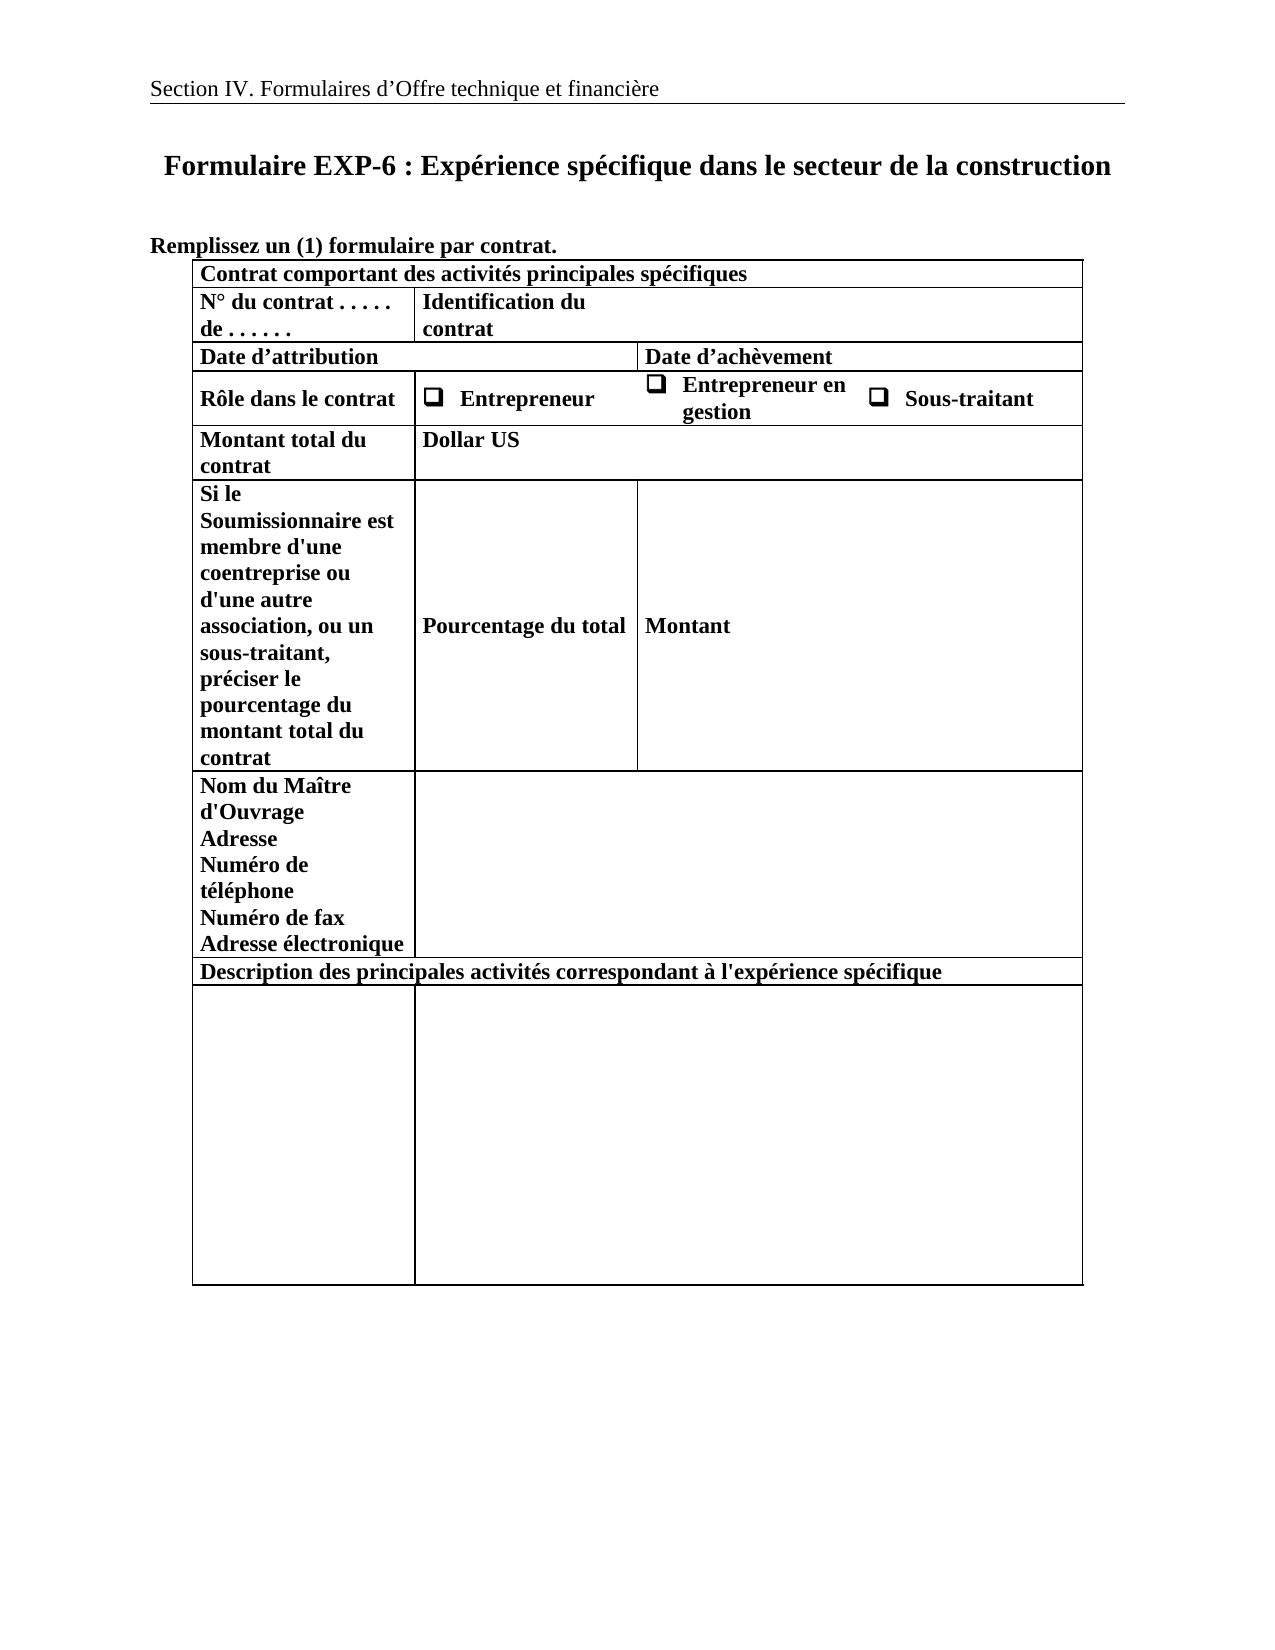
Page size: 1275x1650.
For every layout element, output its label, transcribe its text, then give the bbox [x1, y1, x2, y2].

table_cell Dollar US [416, 426, 1082, 479]
table_cell [860, 343, 1082, 370]
table_cell Si le Soumissionnaire est membre d'une coentreprise ou d'une autre association, ou un sous-traitant, préciser le pourcentage du montant total du contrat [193, 481, 414, 770]
table_cell [416, 986, 1082, 1284]
table_cell Date d’achèvement [638, 343, 860, 370]
table_cell Montant [638, 481, 1082, 770]
subtitle Formulaire EXP-6 : Expérience spécifique dans le secteur de la construction [150, 148, 1125, 181]
table_cell [415, 343, 637, 370]
table_cell [193, 986, 414, 1284]
table_cell Nom du Maître d'Ouvrage Adresse Numéro de téléphone Numéro de fax Adresse électronique [193, 772, 414, 956]
table_cell Entrepreneur en gestion [638, 372, 860, 424]
table_header Contrat comportant des activités principales spécifiques [193, 261, 1082, 287]
table_cell Rôle dans le contrat [193, 372, 414, 424]
table_cell [638, 288, 1082, 341]
table_cell Sous-traitant [860, 372, 1082, 424]
table_cell Date d’attribution [193, 343, 415, 370]
table_cell Identification du contrat [415, 288, 637, 341]
text Remplissez un (1) formulaire par contrat. [150, 232, 1125, 259]
table_cell Description des principales activités correspondant à l'expérience spécifique [193, 958, 1082, 984]
table_cell [416, 772, 1082, 956]
table_cell Pourcentage du total [416, 481, 637, 770]
table_cell N° du contrat . . . . . de . . . . . . [193, 288, 414, 341]
table_cell Entrepreneur [416, 372, 637, 424]
table_cell Montant total du contrat [193, 426, 414, 479]
